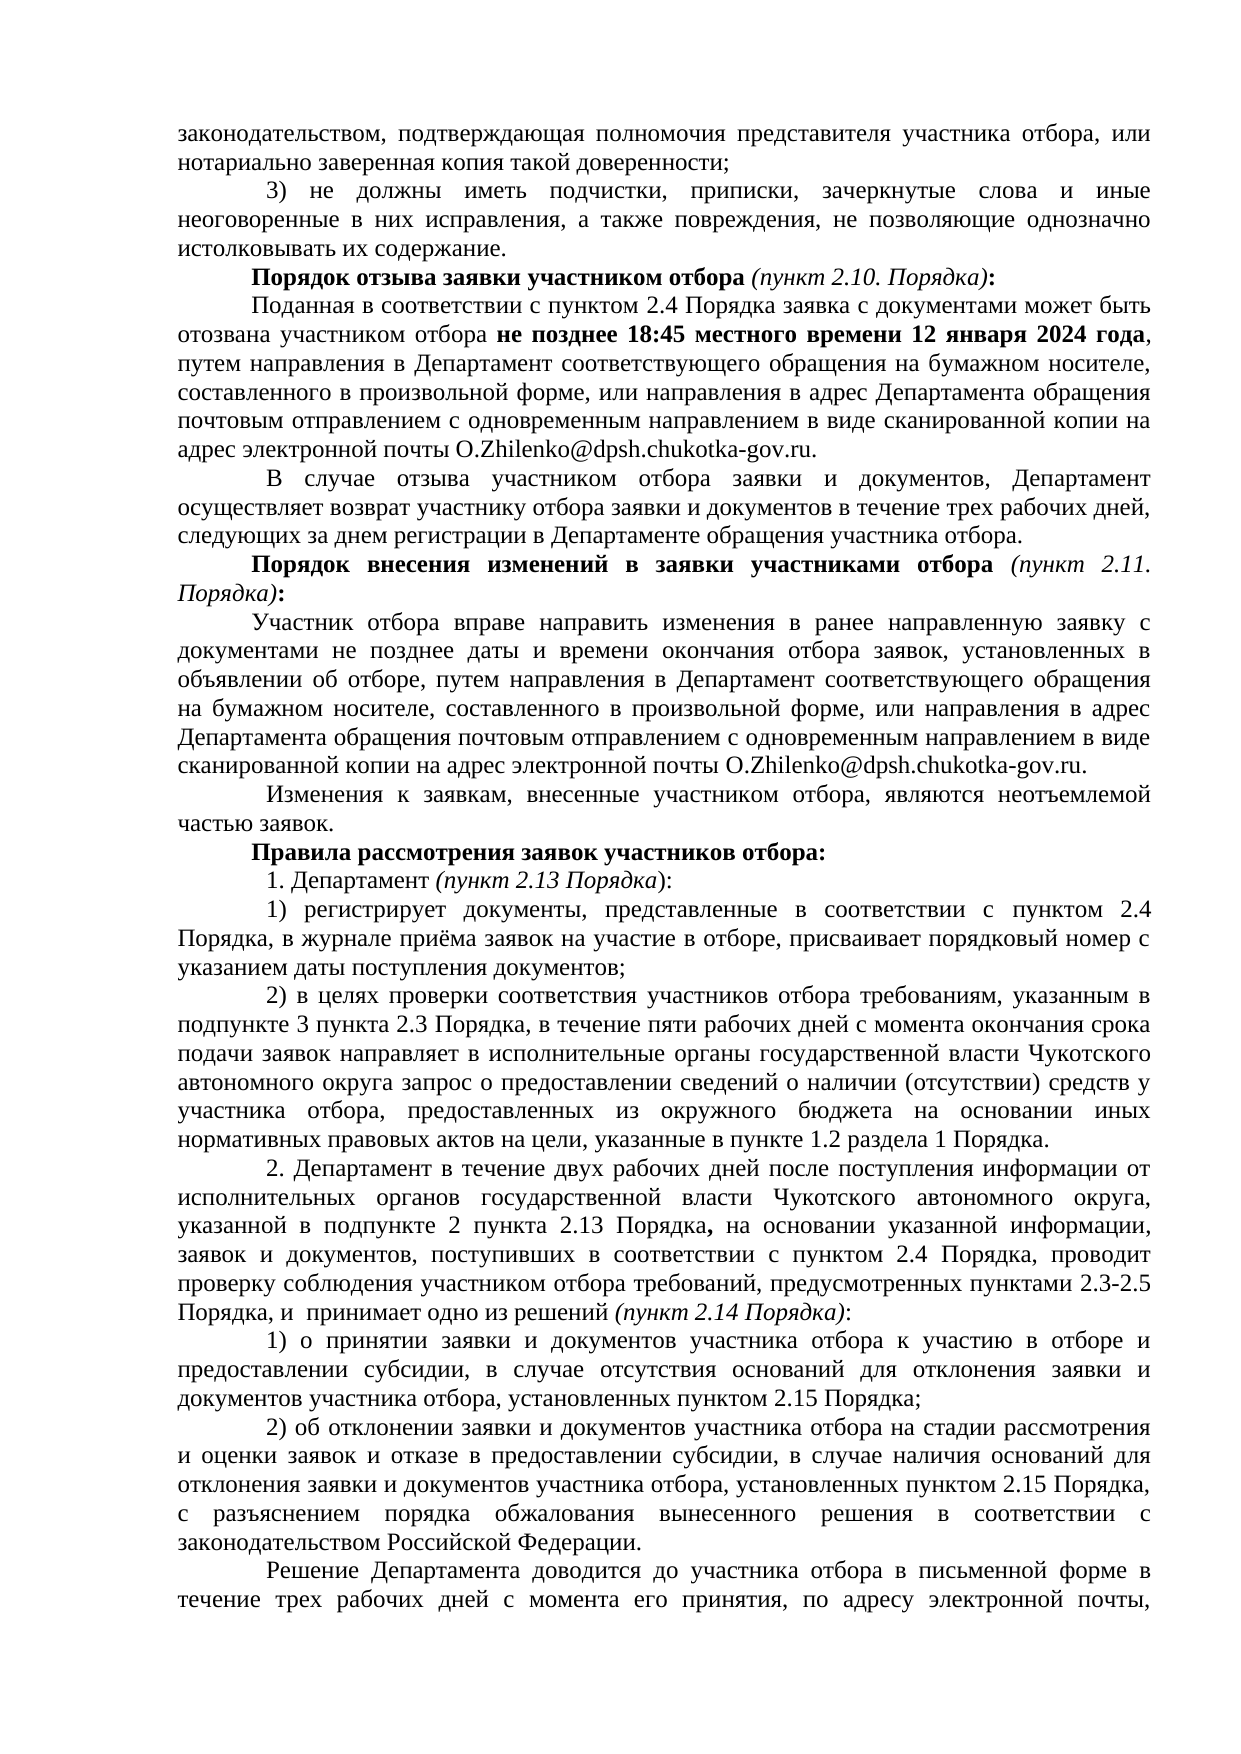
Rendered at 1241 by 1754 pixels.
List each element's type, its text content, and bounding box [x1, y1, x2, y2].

text Порядок внесения изменений в заявки участниками отбора (пункт 2.11. Порядка): [177, 549, 1152, 607]
text Порядок отзыва заявки участником отбора (пункт 2.10. Порядка): [177, 262, 1152, 291]
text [177, 118, 1152, 176]
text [177, 1556, 1152, 1613]
text Поданная в соответствии с пунктом 2.4 Порядка заявка с документами может быть отозвана участником отбора не позднее 18:45 местного времени 12 января 2024 года, путем направления в Департамент соответствующего обращения на бумажном носителе, составленного в произвольной форме, или направления в адрес Департамента обращения почтовым отправлением с одновременным направлением в виде сканированной копии на адрес электронной почты O.Zhilenko@dpsh.chukotka-gov.ru. [177, 291, 1152, 463]
text 2. Департамент в течение двух рабочих дней после поступления информации от исполнительных органов государственной власти Чукотского автономного округа, указанной в подпункте 2 пункта 2.13 Порядка, на основании указанной информации, заявок и документов, поступивших в соответствии с пунктом 2.4 Порядка, проводит проверку соблюдения участником отбора требований, предусмотренных пунктами 2.3-2.5 Порядка, и принимает одно из решений (пункт 2.14 Порядка): [177, 1153, 1152, 1326]
text В случае отзыва участником отбора заявки и документов, Департамент осуществляет возврат участнику отбора заявки и документов в течение трех рабочих дней, следующих за днем регистрации в Департаменте обращения участника отбора. [177, 463, 1152, 549]
text Изменения к заявкам, внесенные участником отбора, являются неотъемлемой частью заявок. [177, 779, 1152, 837]
text 1) регистрирует документы, представленные в соответствии с пунктом 2.4 Порядка, в журнале приёма заявок на участие в отборе, присваивает порядковый номер с указанием даты поступления документов; [177, 894, 1152, 981]
text 2) в целях проверки соответствия участников отбора требованиям, указанным в подпункте 3 пункта 2.3 Порядка, в течение пяти рабочих дней с момента окончания срока подачи заявок направляет в исполнительные органы государственной власти Чукотского автономного округа запрос о предоставлении сведений о наличии (отсутствии) средств у участника отбора, предоставленных из окружного бюджета на основании иных нормативных правовых актов на цели, указанные в пункте 1.2 раздела 1 Порядка. [177, 981, 1152, 1153]
text 1. Департамент (пункт 2.13 Порядка): [177, 866, 1152, 894]
text Правила рассмотрения заявок участников отбора: [177, 837, 1152, 866]
text 1) о принятии заявки и документов участника отбора к участию в отборе и предоставлении субсидии, в случае отсутствия оснований для отклонения заявки и документов участника отбора, установленных пунктом 2.15 Порядка; [177, 1326, 1152, 1412]
text 2) об отклонении заявки и документов участника отбора на стадии рассмотрения и оценки заявок и отказе в предоставлении субсидии, в случае наличия оснований для отклонения заявки и документов участника отбора, установленных пунктом 2.15 Порядка, с разъяснением порядка обжалования вынесенного решения в соответствии с законодательством Российской Федерации. [177, 1412, 1152, 1556]
text Участник отбора вправе направить изменения в ранее направленную заявку с документами не позднее даты и времени окончания отбора заявок, установленных в объявлении об отборе, путем направления в Департамент соответствующего обращения на бумажном носителе, составленного в произвольной форме, или направления в адрес Департамента обращения почтовым отправлением с одновременным направлением в виде сканированной копии на адрес электронной почты O.Zhilenko@dpsh.chukotka-gov.ru. [177, 607, 1152, 779]
text 3) не должны иметь подчистки, приписки, зачеркнутые слова и иные неоговоренные в них исправления, а также повреждения, не позволяющие однозначно истолковывать их содержание. [177, 176, 1152, 262]
